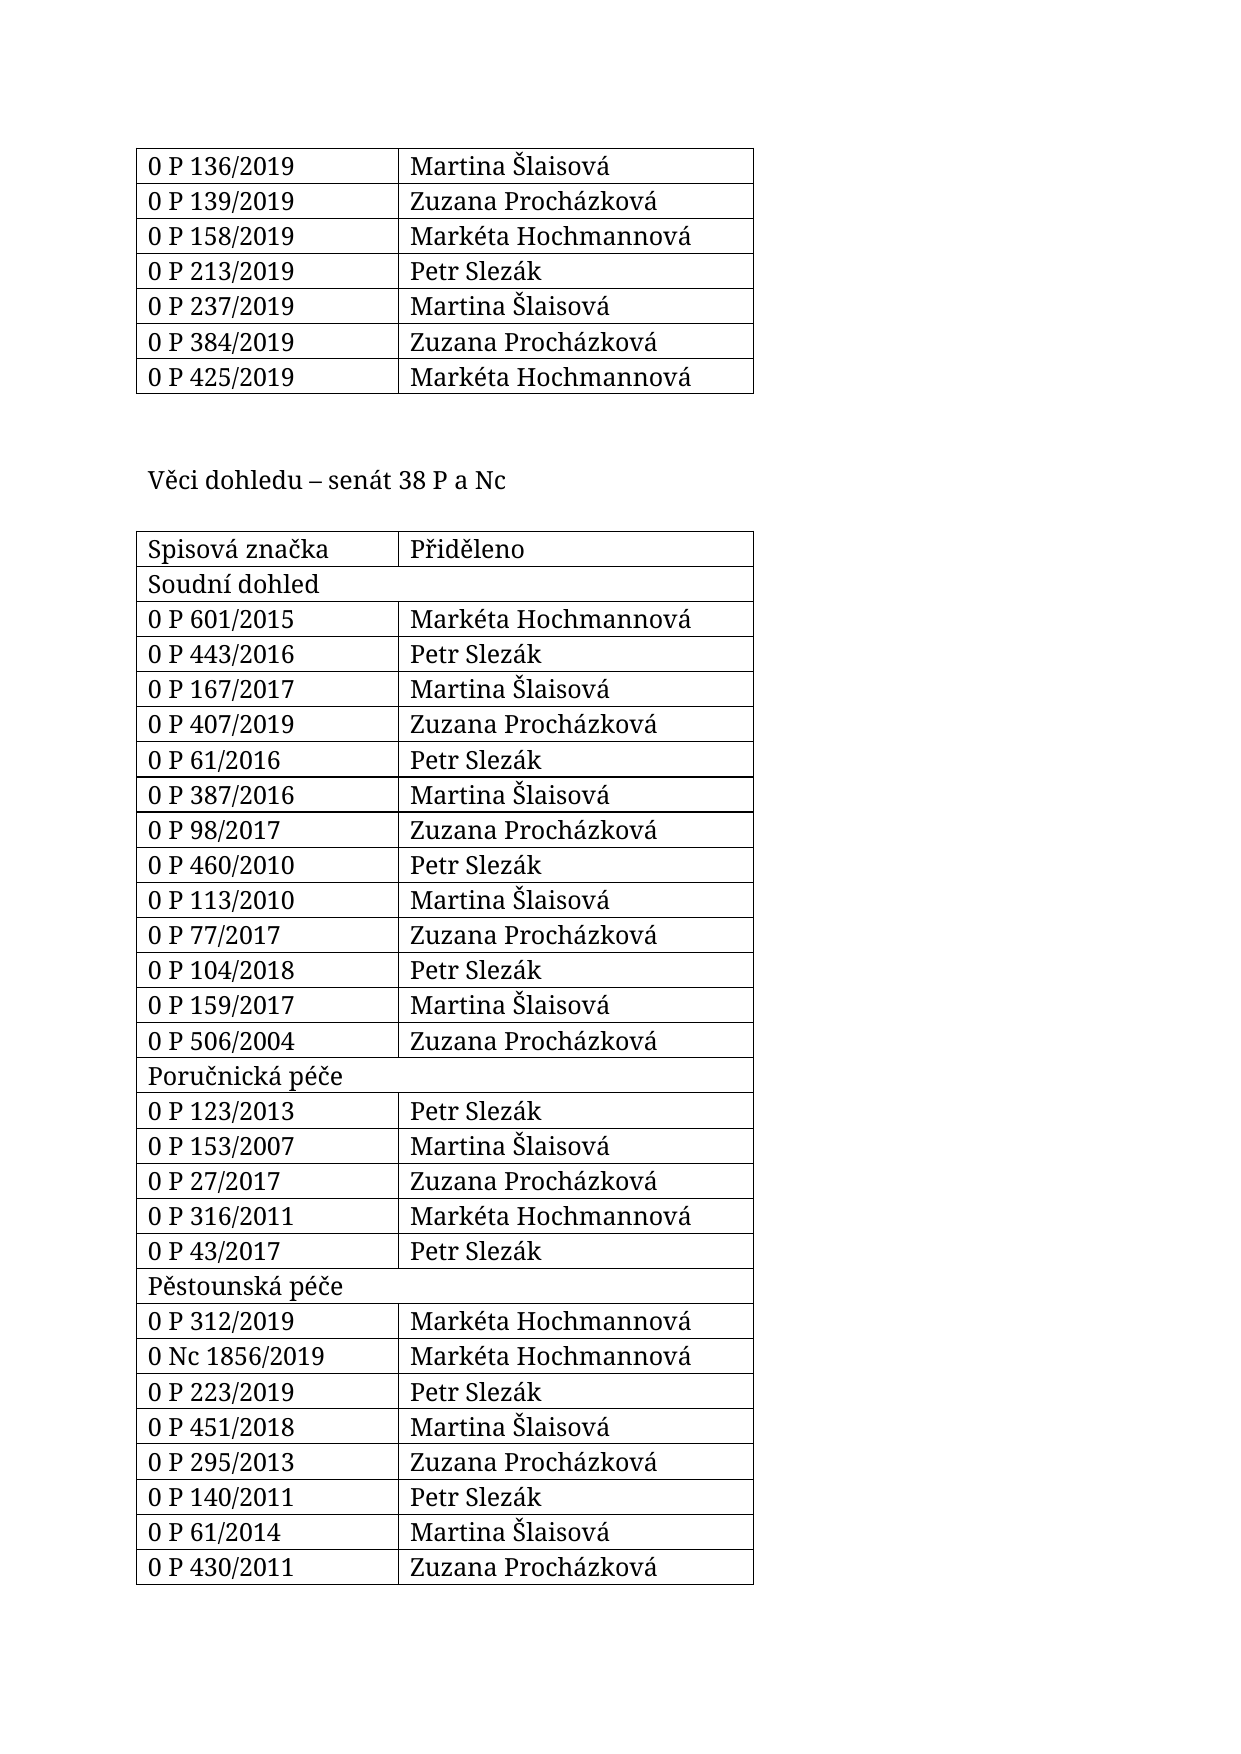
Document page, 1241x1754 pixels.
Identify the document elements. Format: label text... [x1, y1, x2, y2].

table_cell 0 P 113/2010 [137, 883, 398, 917]
table_cell Petr Slezák [399, 254, 753, 288]
table_cell Martina Šlaisová [399, 1515, 753, 1549]
table_cell 0 P 167/2017 [137, 672, 398, 706]
table_cell 0 P 506/2004 [137, 1023, 398, 1057]
table_cell Petr Slezák [399, 848, 753, 882]
table_cell 0 P 140/2011 [137, 1480, 398, 1513]
table_cell Petr Slezák [399, 953, 753, 987]
table_cell 0 P 443/2016 [137, 637, 398, 671]
table_cell 0 P 237/2019 [137, 289, 398, 323]
table_cell 0 P 295/2013 [137, 1444, 398, 1478]
table_cell 0 P 213/2019 [137, 254, 398, 288]
table_cell 0 P 158/2019 [137, 219, 398, 253]
table_cell 0 P 460/2010 [137, 848, 398, 882]
table_cell 0 P 425/2019 [137, 359, 398, 393]
table_cell Zuzana Procházková [399, 184, 753, 218]
table_cell Martina Šlaisová [399, 672, 753, 706]
table_cell 0 P 43/2017 [137, 1234, 398, 1268]
table_cell Martina Šlaisová [399, 883, 753, 917]
table_cell Markéta Hochmannová [399, 359, 753, 393]
table_cell 0 P 407/2019 [137, 707, 398, 741]
table_cell 0 Nc 1856/2019 [137, 1339, 398, 1373]
table_cell 0 P 384/2019 [137, 324, 398, 358]
table_cell Martina Šlaisová [399, 778, 753, 811]
table_cell 0 P 136/2019 [137, 149, 398, 183]
table_cell Petr Slezák [399, 637, 753, 671]
table_cell 0 P 61/2016 [137, 742, 398, 776]
table_cell 0 P 98/2017 [137, 813, 398, 847]
table_header Spisová značka [137, 532, 398, 566]
table_cell Martina Šlaisová [399, 1409, 753, 1443]
table_cell 0 P 430/2011 [137, 1550, 398, 1584]
table_cell Poručnická péče [137, 1058, 753, 1092]
table_cell Petr Slezák [399, 1480, 753, 1513]
table_cell Petr Slezák [399, 742, 753, 776]
table_cell Zuzana Procházková [399, 918, 753, 952]
table_cell 0 P 153/2007 [137, 1129, 398, 1162]
table_cell Zuzana Procházková [399, 1023, 753, 1057]
table_cell 0 P 61/2014 [137, 1515, 398, 1549]
table_cell Zuzana Procházková [399, 813, 753, 847]
table_cell Petr Slezák [399, 1234, 753, 1268]
table_cell Martina Šlaisová [399, 289, 753, 323]
table_cell 0 P 387/2016 [137, 778, 398, 811]
table_cell Markéta Hochmannová [399, 602, 753, 636]
table_cell 0 P 601/2015 [137, 602, 398, 636]
table_cell 0 P 223/2019 [137, 1374, 398, 1408]
table_cell 0 P 316/2011 [137, 1199, 398, 1233]
table_cell Zuzana Procházková [399, 1444, 753, 1478]
table_cell 0 P 27/2017 [137, 1164, 398, 1198]
table_cell 0 P 312/2019 [137, 1304, 398, 1338]
table_cell Martina Šlaisová [399, 988, 753, 1022]
table_cell 0 P 139/2019 [137, 184, 398, 218]
table_cell 0 P 104/2018 [137, 953, 398, 987]
table_cell Markéta Hochmannová [399, 1304, 753, 1338]
table_cell Petr Slezák [399, 1374, 753, 1408]
table_cell 0 P 77/2017 [137, 918, 398, 952]
table_cell Zuzana Procházková [399, 707, 753, 741]
table_cell Martina Šlaisová [399, 1129, 753, 1162]
table_cell Petr Slezák [399, 1093, 753, 1127]
text Věci dohledu – senát 38 P a Nc [148, 462, 1093, 497]
table_cell Pěstounská péče [137, 1269, 753, 1303]
table_cell Zuzana Procházková [399, 324, 753, 358]
table_cell Markéta Hochmannová [399, 1339, 753, 1373]
table_cell Zuzana Procházková [399, 1550, 753, 1584]
table_cell Soudní dohled [137, 567, 753, 601]
table_cell Martina Šlaisová [399, 149, 753, 183]
table_cell Zuzana Procházková [399, 1164, 753, 1198]
table_cell Markéta Hochmannová [399, 1199, 753, 1233]
table_cell 0 P 123/2013 [137, 1093, 398, 1127]
table_header Přiděleno [399, 532, 753, 566]
table_cell 0 P 451/2018 [137, 1409, 398, 1443]
table_cell 0 P 159/2017 [137, 988, 398, 1022]
table_cell Markéta Hochmannová [399, 219, 753, 253]
